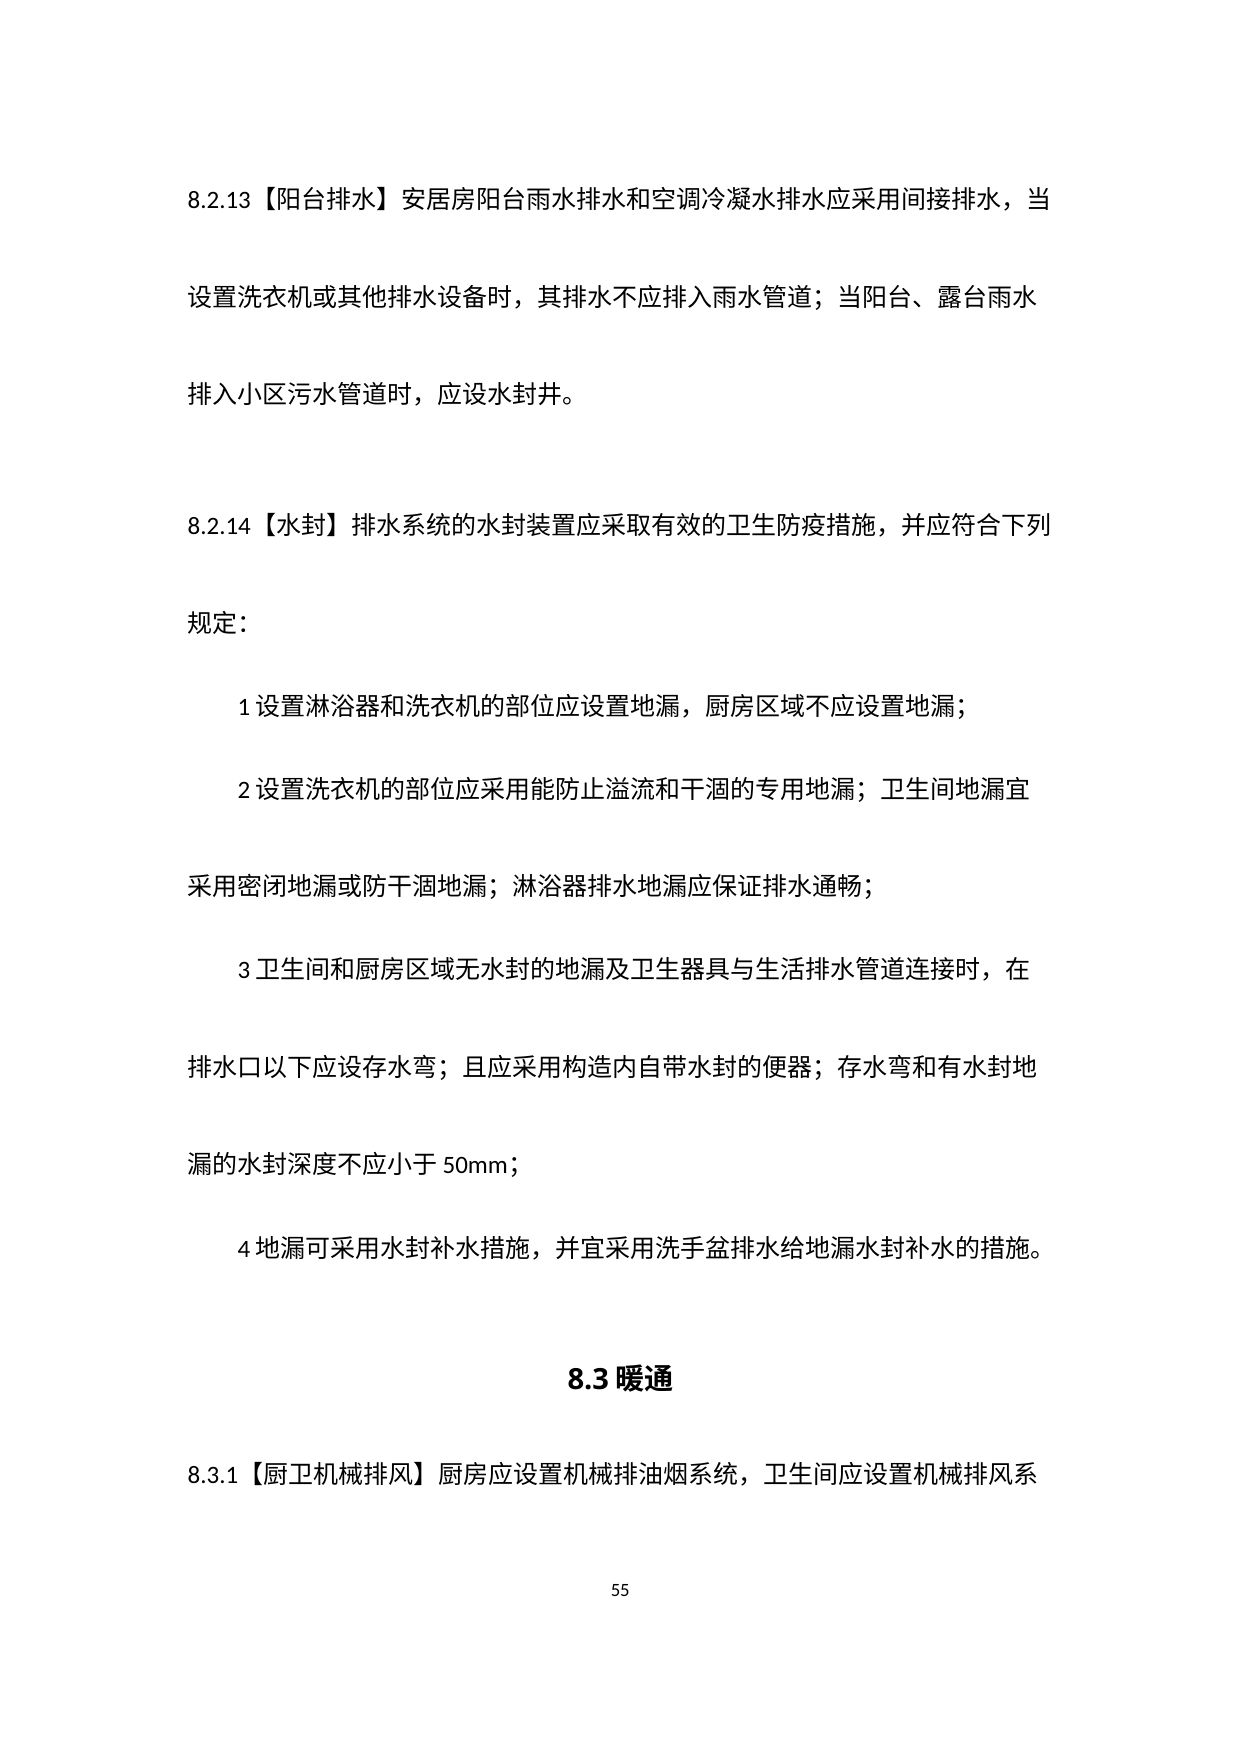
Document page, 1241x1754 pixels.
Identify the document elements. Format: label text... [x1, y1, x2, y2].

text 1设置淋浴器和洗衣机的部位应设置地漏，厨房区域不应设置地漏； [187, 672, 1053, 737]
text 8.2.14【水封】排水系统的水封装置应采取有效的卫生防疫措施，并应符合下列规定： [187, 491, 1053, 654]
text 4地漏可采用水封补水措施，并宜采用洗手盆排水给地漏水封补水的措施。 [187, 1214, 1053, 1279]
text 8.2.13【阳台排水】安居房阳台雨水排水和空调冷凝水排水应采用间接排水，当设置洗衣机或其他排水设备时，其排水不应排入雨水管道；当阳台、露台雨水排入小区污水管道时，应设水封井。 [187, 165, 1053, 425]
text 2设置洗衣机的部位应采用能防止溢流和干涸的专用地漏；卫生间地漏宜采用密闭地漏或防干涸地漏；淋浴器排水地漏应保证排水通畅； [187, 755, 1053, 917]
text 3卫生间和厨房区域无水封的地漏及卫生器具与生活排水管道连接时，在排水口以下应设存水弯；且应采用构造内自带水封的便器；存水弯和有水封地漏的水封深度不应小于50mm； [187, 936, 1053, 1196]
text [187, 1440, 1053, 1505]
subtitle 8.3暖通 [187, 1344, 1053, 1409]
